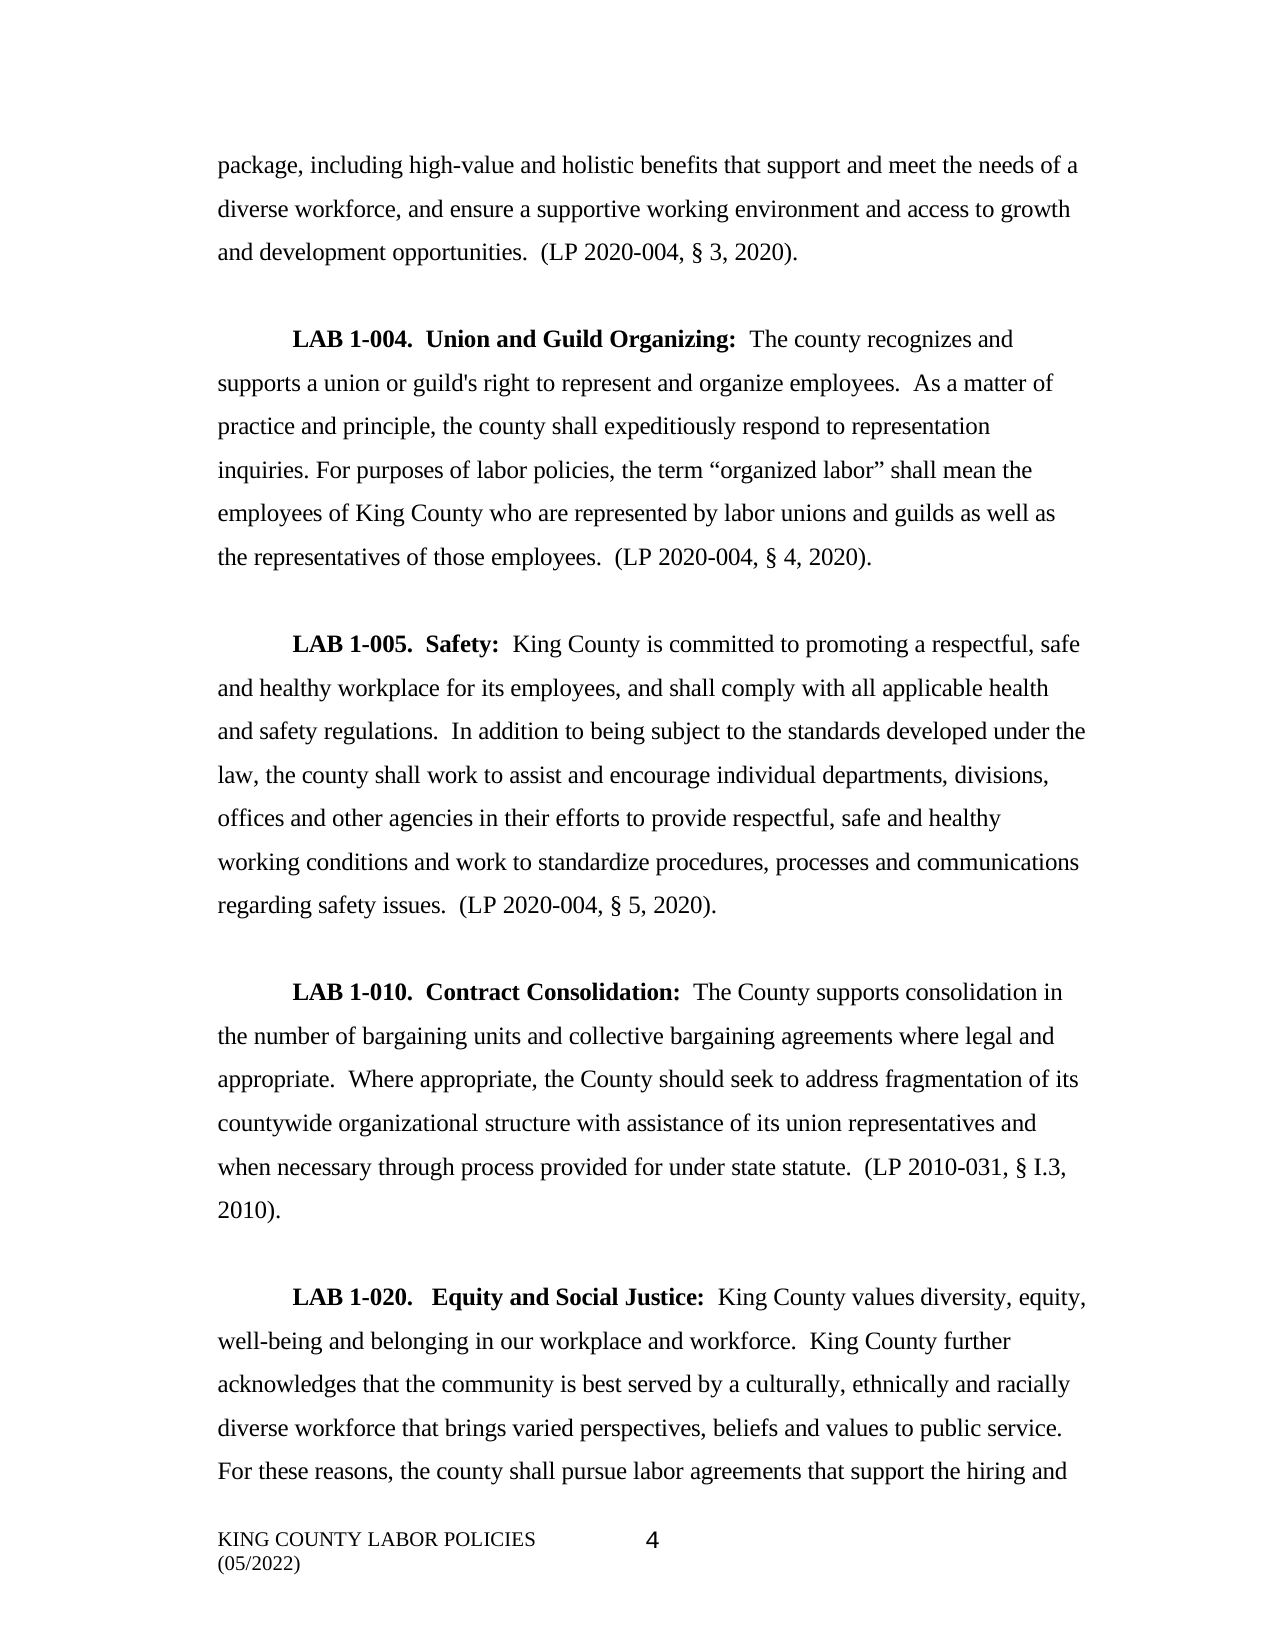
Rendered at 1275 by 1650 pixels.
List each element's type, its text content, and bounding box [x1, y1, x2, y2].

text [217, 1282, 1087, 1485]
text LAB 1-010. Contract Consolidation: The County supports consolidation in the number of bargaining units and collective bargaining agreements where legal and appropriate. Where appropriate, the County should seek to address fragmentation of its countywide organizational structure with assistance of its union representatives and when necessary through process provided for under state statute. (LP 2010-031, § I.3, 2010). [217, 977, 1087, 1224]
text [217, 150, 1087, 266]
text LAB 1-004. Union and Guild Organizing: The county recognizes and supports a union or guild's right to represent and organize employees. As a matter of practice and principle, the county shall expeditiously respond to representation inquiries. For purposes of labor policies, the term “organized labor” shall mean the employees of King County who are represented by labor unions and guilds as well as the representatives of those employees. (LP 2020-004, § 4, 2020). [217, 324, 1087, 571]
text LAB 1-005. Safety: King County is committed to promoting a respectful, safe and healthy workplace for its employees, and shall comply with all applicable health and safety regulations. In addition to being subject to the standards developed under the law, the county shall work to assist and encourage individual departments, divisions, offices and other agencies in their efforts to provide respectful, safe and healthy working conditions and work to standardize procedures, processes and communications regarding safety issues. (LP 2020-004, § 5, 2020). [217, 629, 1087, 919]
